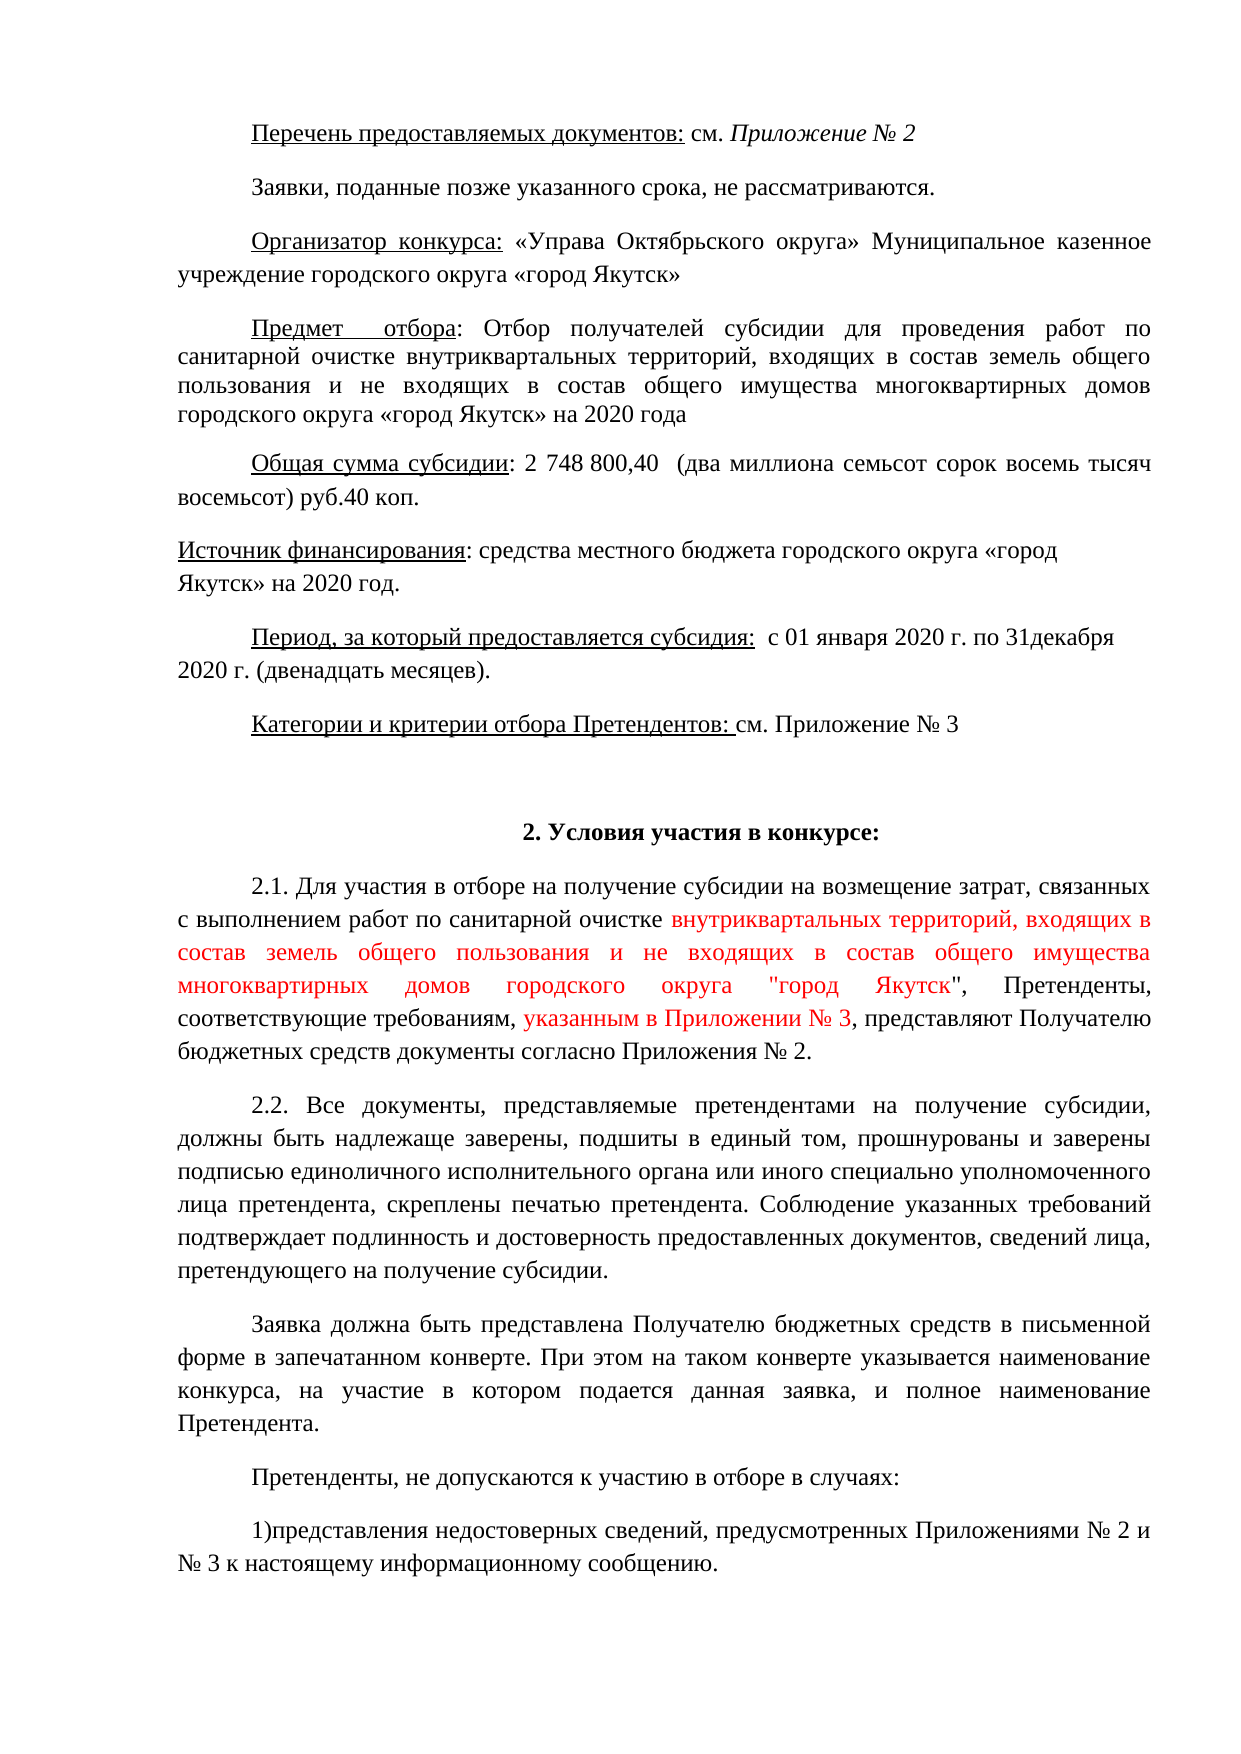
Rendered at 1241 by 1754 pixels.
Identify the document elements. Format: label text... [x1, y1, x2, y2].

text Перечень предоставляемых документов: см. Приложение № 2 [177, 118, 1152, 147]
text Заявки, поданные позже указанного срока, не рассматриваются. [177, 172, 1152, 201]
text Источник финансирования: средства местного бюджета городского округа «город Якутск» на 2020 год. [177, 535, 1152, 597]
text Категории и критерии отбора Претендентов: см. Приложение № 3 [177, 709, 1152, 738]
text 1)представления недостоверных сведений, предусмотренных Приложениями № 2 и № 3 к настоящему информационному сообщению. [177, 1515, 1152, 1577]
text Организатор конкурса: «Управа Октябрьского округа» Муниципальное казенное учреждение городского округа «город Якутск» [177, 226, 1152, 288]
text Претенденты, не допускаются к участию в отборе в случаях: [177, 1462, 1152, 1490]
text 2.2. Все документы, представляемые претендентами на получение субсидии, должны быть надлежаще заверены, подшиты в единый том, прошнурованы и заверены подписью единоличного исполнительного органа или иного специально уполномоченного лица претендента, скреплены печатью претендента. Соблюдение указанных требований подтверждает подлинность и достоверность предоставленных документов, сведений лица, претендующего на получение субсидии. [177, 1090, 1152, 1283]
text Период, за который предоставляется субсидия: с 01 января 2020 г. по 31декабря 2020 г. (двенадцать месяцев). [177, 622, 1152, 684]
text 2.1. Для участия в отборе на получение субсидии на возмещение затрат, связанных с выполнением работ по санитарной очистке внутриквартальных территорий, входящих в состав земель общего пользования и не входящих в состав общего имущества многоквартирных домов городского округа "город Якутск", Претенденты, соответствующие требованиям, указанным в Приложении № 3, представляют Получателю бюджетных средств документы согласно Приложения № 2. [177, 871, 1152, 1064]
text Предмет отбора: Отбор получателей субсидии для проведения работ по санитарной очистке внутриквартальных территорий, входящих в состав земель общего пользования и не входящих в состав общего имущества многоквартирных домов городского округа «город Якутск» на 2020 года [177, 313, 1152, 428]
text Заявка должна быть представлена Получателю бюджетных средств в письменной форме в запечатанном конверте. При этом на таком конверте указывается наименование конкурса, на участие в котором подается данная заявка, и полное наименование Претендента. [177, 1309, 1152, 1436]
text Общая сумма субсидии: 2 748 800,40 (два миллиона семьсот сорок восемь тысяч восемьсот) руб.40 коп. [177, 448, 1152, 510]
text 2. Условия участия в конкурсе: [177, 817, 1152, 846]
